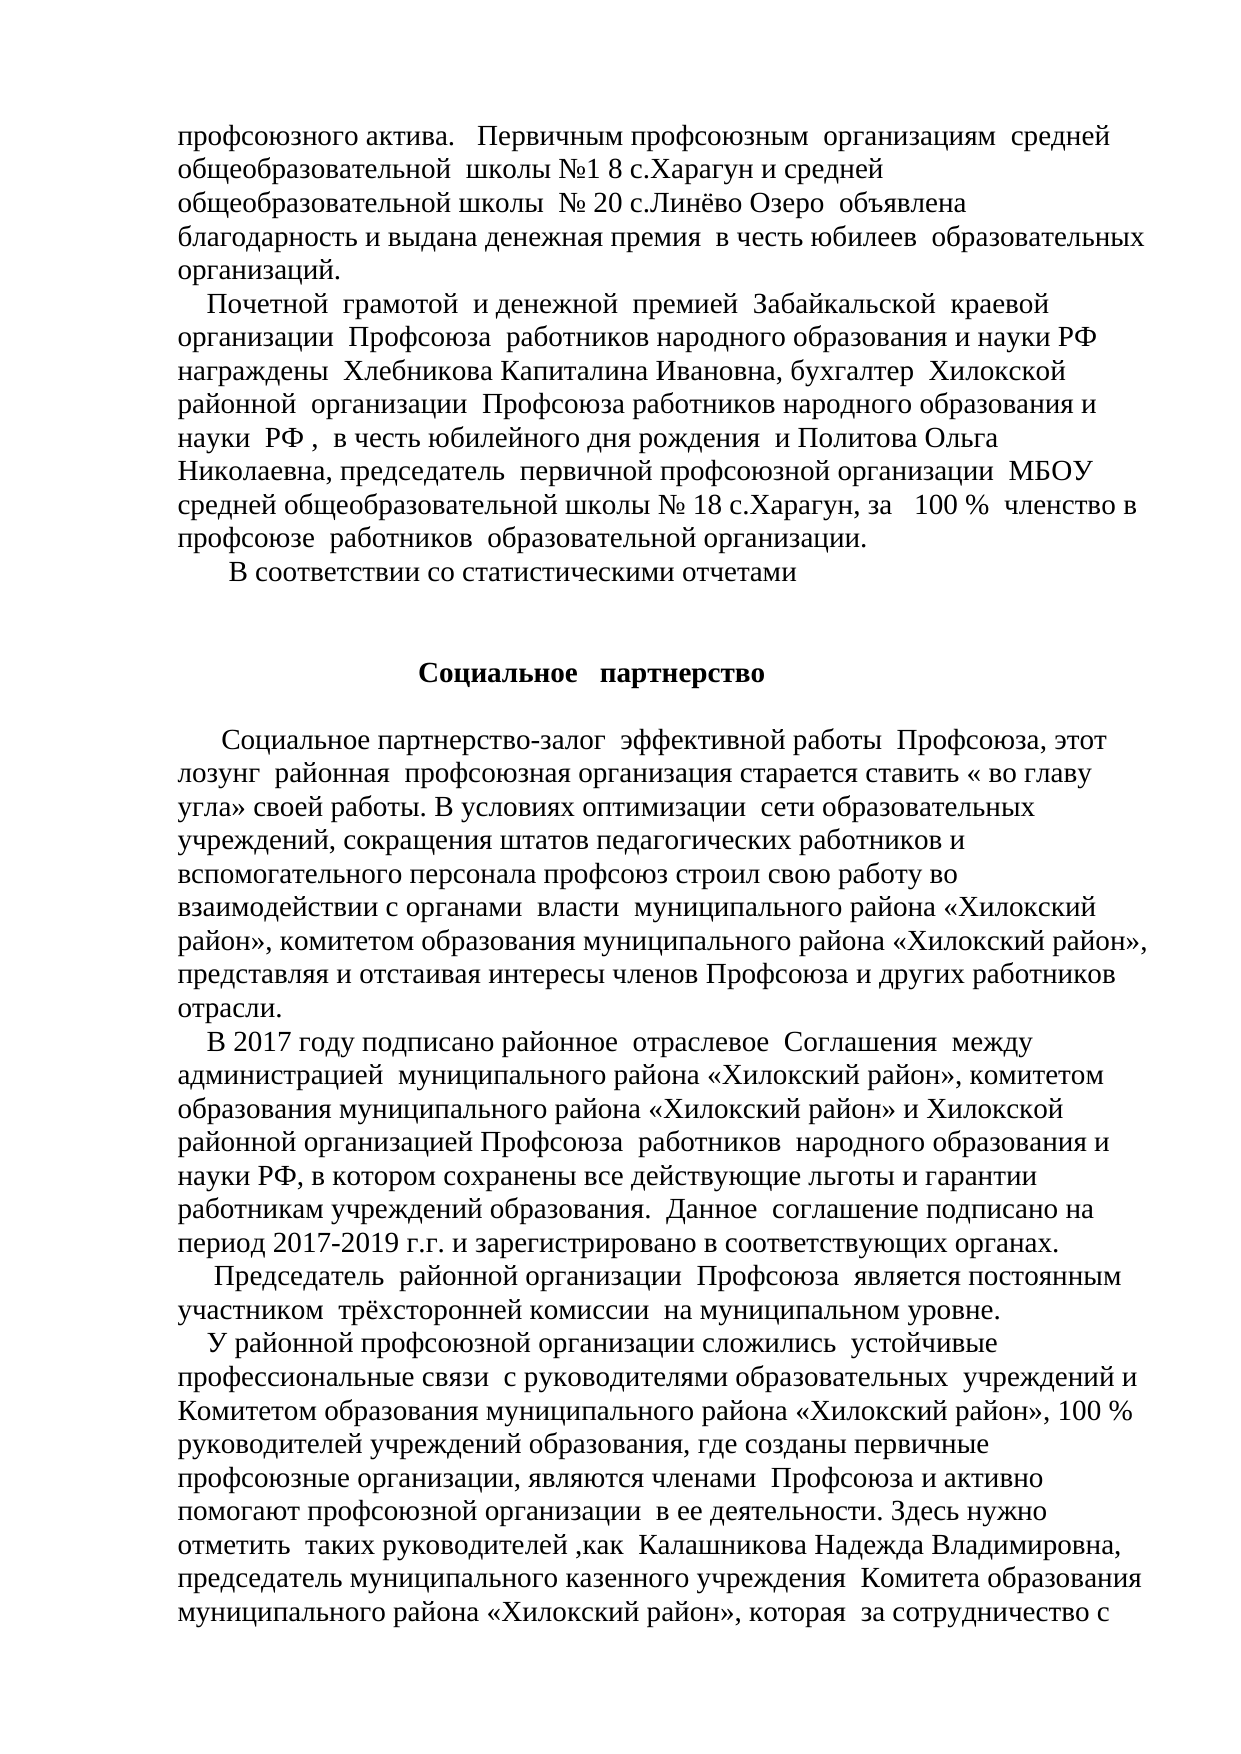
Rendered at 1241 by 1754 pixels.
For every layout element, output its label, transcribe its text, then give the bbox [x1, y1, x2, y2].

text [177, 118, 1152, 286]
text В соответствии со статистическими отчетами [177, 554, 1152, 588]
text Социальное партнерство-залог эффективной работы Профсоюза, этот лозунг районная профсоюзная организация старается ставить « во главу угла» своей работы. В условиях оптимизации сети образовательных учреждений, сокращения штатов педагогических работников и вспомогательного персонала профсоюз строил свою работу во взаимодействии с органами власти муниципального района «Хилокский район», комитетом образования муниципального района «Хилокский район», представляя и отстаивая интересы членов Профсоюза и других работников отрасли. [177, 722, 1152, 1024]
text Почетной грамотой и денежной премией Забайкальской краевой организации Профсоюза работников народного образования и науки РФ награждены Хлебникова Капиталина Ивановна, бухгалтер Хилокской районной организации Профсоюза работников народного образования и науки РФ , в честь юбилейного дня рождения и Политова Ольга Николаевна, председатель первичной профсоюзной организации МБОУ средней общеобразовательной школы № 18 с.Харагун, за 100 % членство в профсоюзе работников образовательной организации. [177, 286, 1152, 554]
text Социальное партнерство [177, 655, 1152, 688]
text Председатель районной организации Профсоюза является постоянным участником трёхсторонней комиссии на муниципальном уровне. [177, 1258, 1152, 1326]
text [177, 1326, 1152, 1627]
text В 2017 году подписано районное отраслевое Соглашения между администрацией муниципального района «Хилокский район», комитетом образования муниципального района «Хилокский район» и Хилокской районной организацией Профсоюза работников народного образования и науки РФ, в котором сохранены все действующие льготы и гарантии работникам учреждений образования. Данное соглашение подписано на период 2017-2019 г.г. и зарегистрировано в соответствующих органах. [177, 1024, 1152, 1258]
